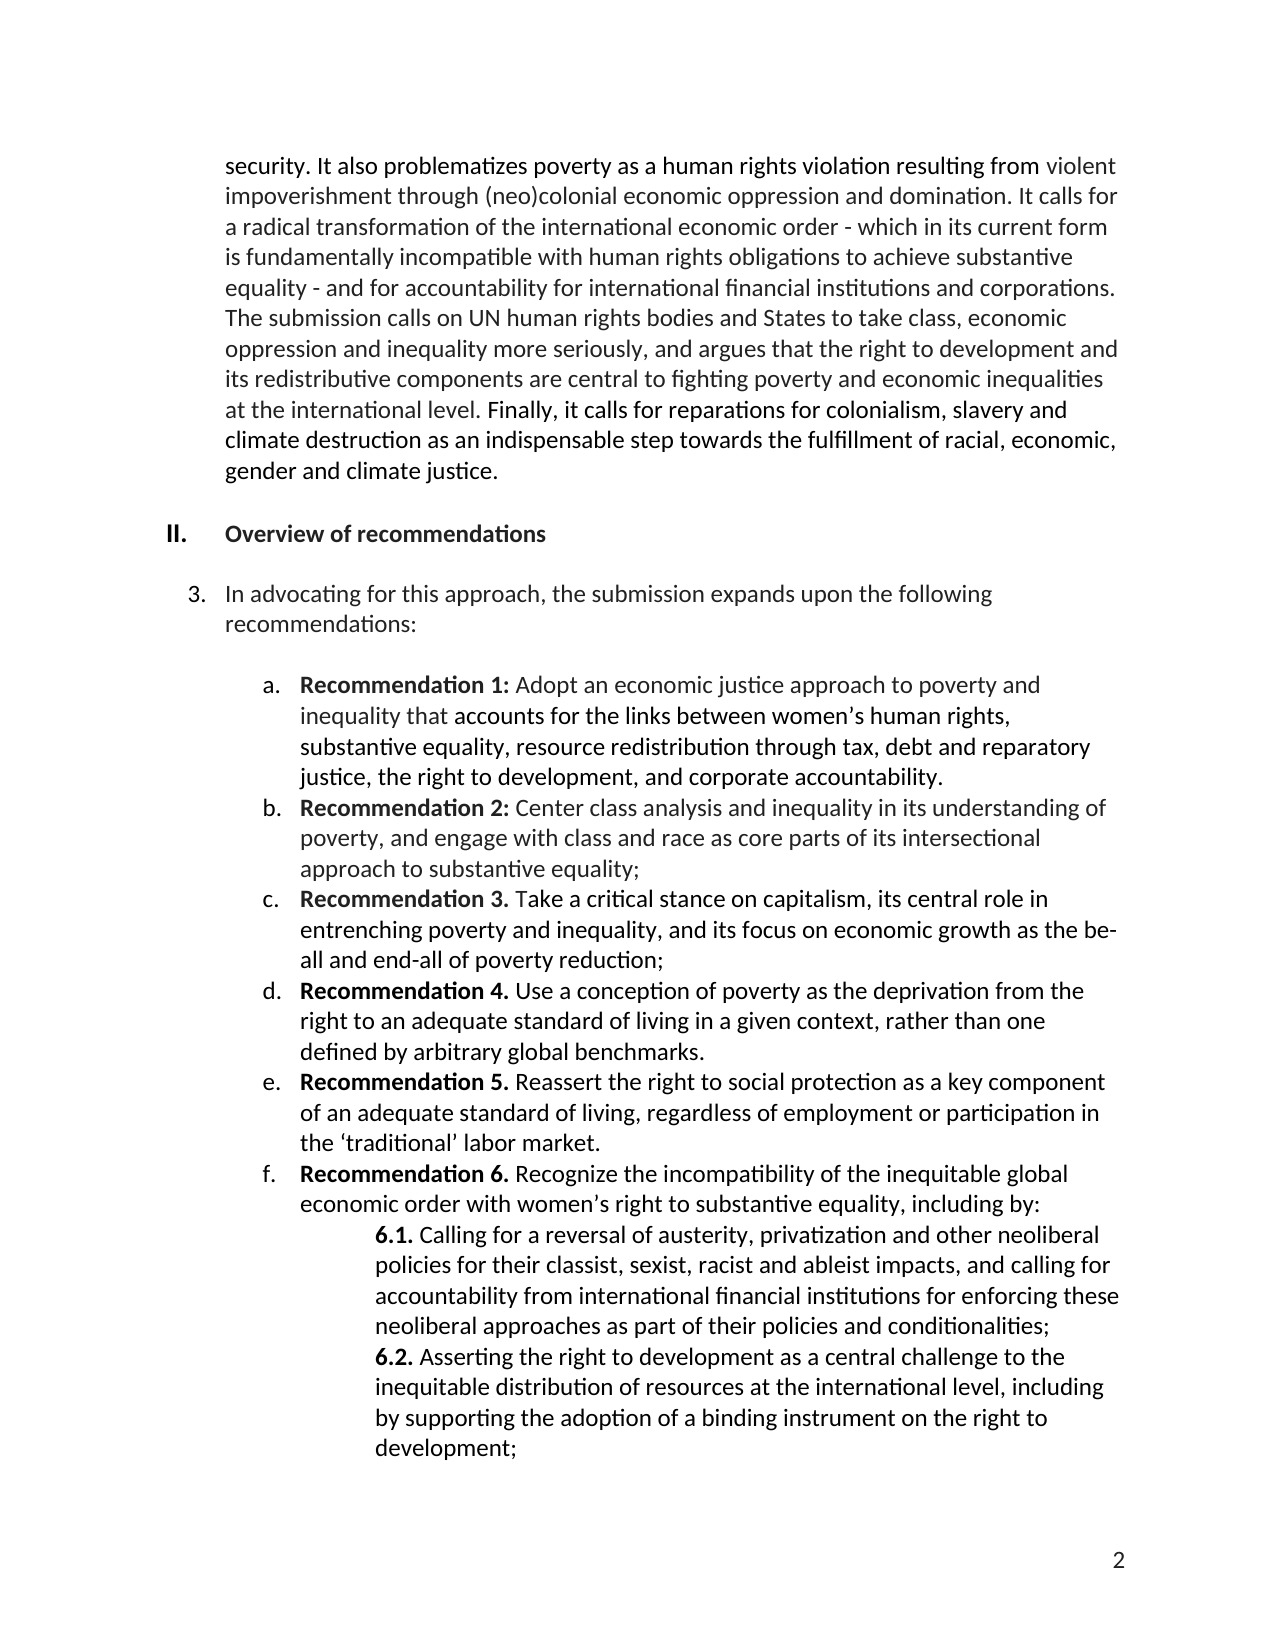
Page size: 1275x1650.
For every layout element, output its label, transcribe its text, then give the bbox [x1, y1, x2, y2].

text 6.1. Calling for a reversal of austerity, privatization and other neoliberal policies for their classist, sexist, racist and ableist impacts, and calling for accountability from international financial institutions for enforcing these neoliberal approaches as part of their policies and conditionalities; [375, 1219, 1125, 1341]
list Overview of recommendations [187, 516, 1125, 549]
list Recommendation 2: Center class analysis and inequality in its understanding of poverty, and engage with class and race as core parts of its intersectional approach to substantive equality; [262, 792, 1125, 883]
list Recommendation 3. Take a critical stance on capitalism, its central role in entrenching poverty and inequality, and its focus on economic growth as the be-all and end-all of poverty reduction; [262, 883, 528, 975]
list Recommendation 5. Reassert the right to social protection as a key component of an adequate standard of living, regardless of employment or participation in the ‘traditional’ labor market. [262, 1066, 1125, 1158]
list In advocating for this approach, the submission expands upon the following recommendations: [187, 578, 1125, 639]
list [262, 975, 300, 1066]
list Recommendation 6. Recognize the incompatibility of the inequitable global economic order with women’s right to substantive equality, including by: [262, 1158, 1125, 1219]
text 6.2. Asserting the right to development as a central challenge to the inequitable distribution of resources at the international level, including by supporting the adoption of a binding instrument on the right to development; [517, 1341, 1125, 1463]
list This submission advocates for an approach to poverty rooted in human rights and economic, racial, gender and climate justice, rather than one premised on human security. It also problematizes poverty as a human rights violation resulting from violent impoverishment through (neo)colonial economic oppression and domination. It calls for a radical transformation of the international economic order - which in its current form is fundamentally incompatible with human rights obligations to achieve substantive equality - and for accountability for international financial institutions and corporations. The submission calls on UN human rights bodies and States to take class, economic oppression and inequality more seriously, and argues that the right to development and its redistributive components are central to fighting poverty and economic inequalities at the international level. Finally, it calls for reparations for colonialism, slavery and climate destruction as an indispensable step towards the fulfillment of racial, economic, gender and climate justice. [187, 150, 1125, 486]
list Recommendation 1: Adopt an economic justice approach to poverty and inequality that accounts for the links between women’s human rights, substantive equality, resource redistribution through tax, debt and reparatory justice, the right to development, and corporate accountability. [262, 669, 1125, 792]
list Recommendation 3. Take a critical stance on capitalism, its central role in entrenching poverty and inequality, and its focus on economic growth as the be-all and end-all of poverty reduction; [664, 883, 1125, 975]
list Recommendation 4. Use a conception of poverty as the deprivation from the right to an adequate standard of living in a given context, rather than one defined by arbitrary global benchmarks. [705, 975, 1125, 1066]
